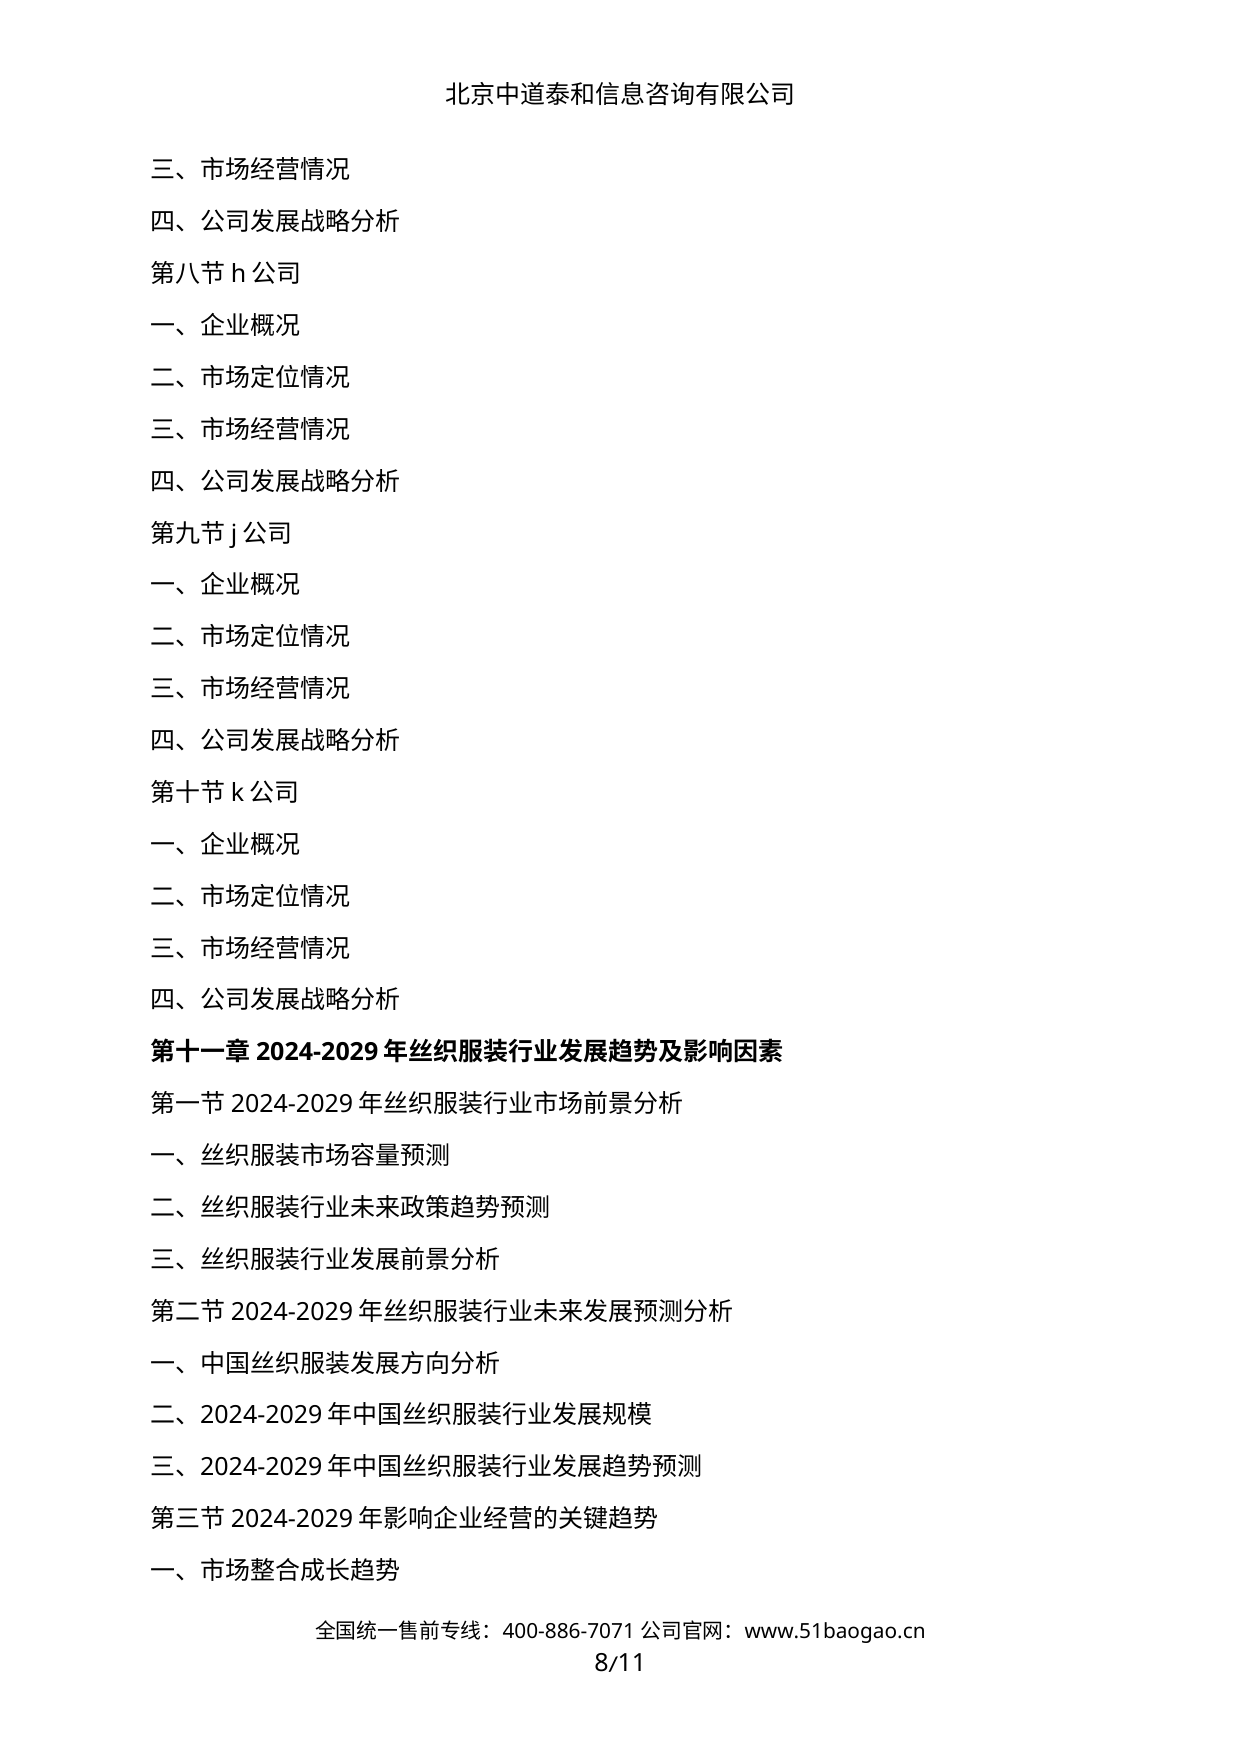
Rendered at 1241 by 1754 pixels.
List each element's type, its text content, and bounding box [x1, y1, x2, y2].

text 第三节 2024-2029年影响企业经营的关键趋势 [150, 1499, 1090, 1535]
text 三、丝织服装行业发展前景分析 [150, 1239, 1090, 1276]
text 第十一章 2024-2029年丝织服装行业发展趋势及影响因素 [150, 1032, 1090, 1068]
text 三、2024-2029年中国丝织服装行业发展趋势预测 [150, 1447, 1090, 1483]
text 一、中国丝织服装发展方向分析 [150, 1343, 1090, 1379]
text 一、丝织服装市场容量预测 [150, 1136, 1090, 1172]
text 第八节 h公司 [150, 254, 1090, 290]
text 三、市场经营情况 [150, 669, 1090, 705]
text 四、公司发展战略分析 [150, 202, 1090, 238]
text 二、市场定位情况 [150, 617, 1090, 653]
text 二、市场定位情况 [150, 357, 1090, 394]
text 第九节 j公司 [150, 513, 1090, 549]
text 四、公司发展战略分析 [150, 980, 1090, 1016]
text 一、企业概况 [150, 824, 1090, 861]
text 第二节 2024-2029年丝织服装行业未来发展预测分析 [150, 1291, 1090, 1327]
text 三、市场经营情况 [150, 928, 1090, 964]
text 一、企业概况 [150, 306, 1090, 342]
text 二、2024-2029年中国丝织服装行业发展规模 [150, 1395, 1090, 1431]
text 四、公司发展战略分析 [150, 721, 1090, 757]
text 一、企业概况 [150, 565, 1090, 601]
text 三、市场经营情况 [150, 409, 1090, 446]
text 二、市场定位情况 [150, 876, 1090, 912]
text 三、市场经营情况 [150, 150, 1090, 186]
text 二、丝织服装行业未来政策趋势预测 [150, 1187, 1090, 1224]
text 第一节 2024-2029年丝织服装行业市场前景分析 [150, 1084, 1090, 1120]
text 四、公司发展战略分析 [150, 461, 1090, 497]
text 一、市场整合成长趋势 [150, 1551, 1090, 1587]
text 第十节 k公司 [150, 772, 1090, 809]
